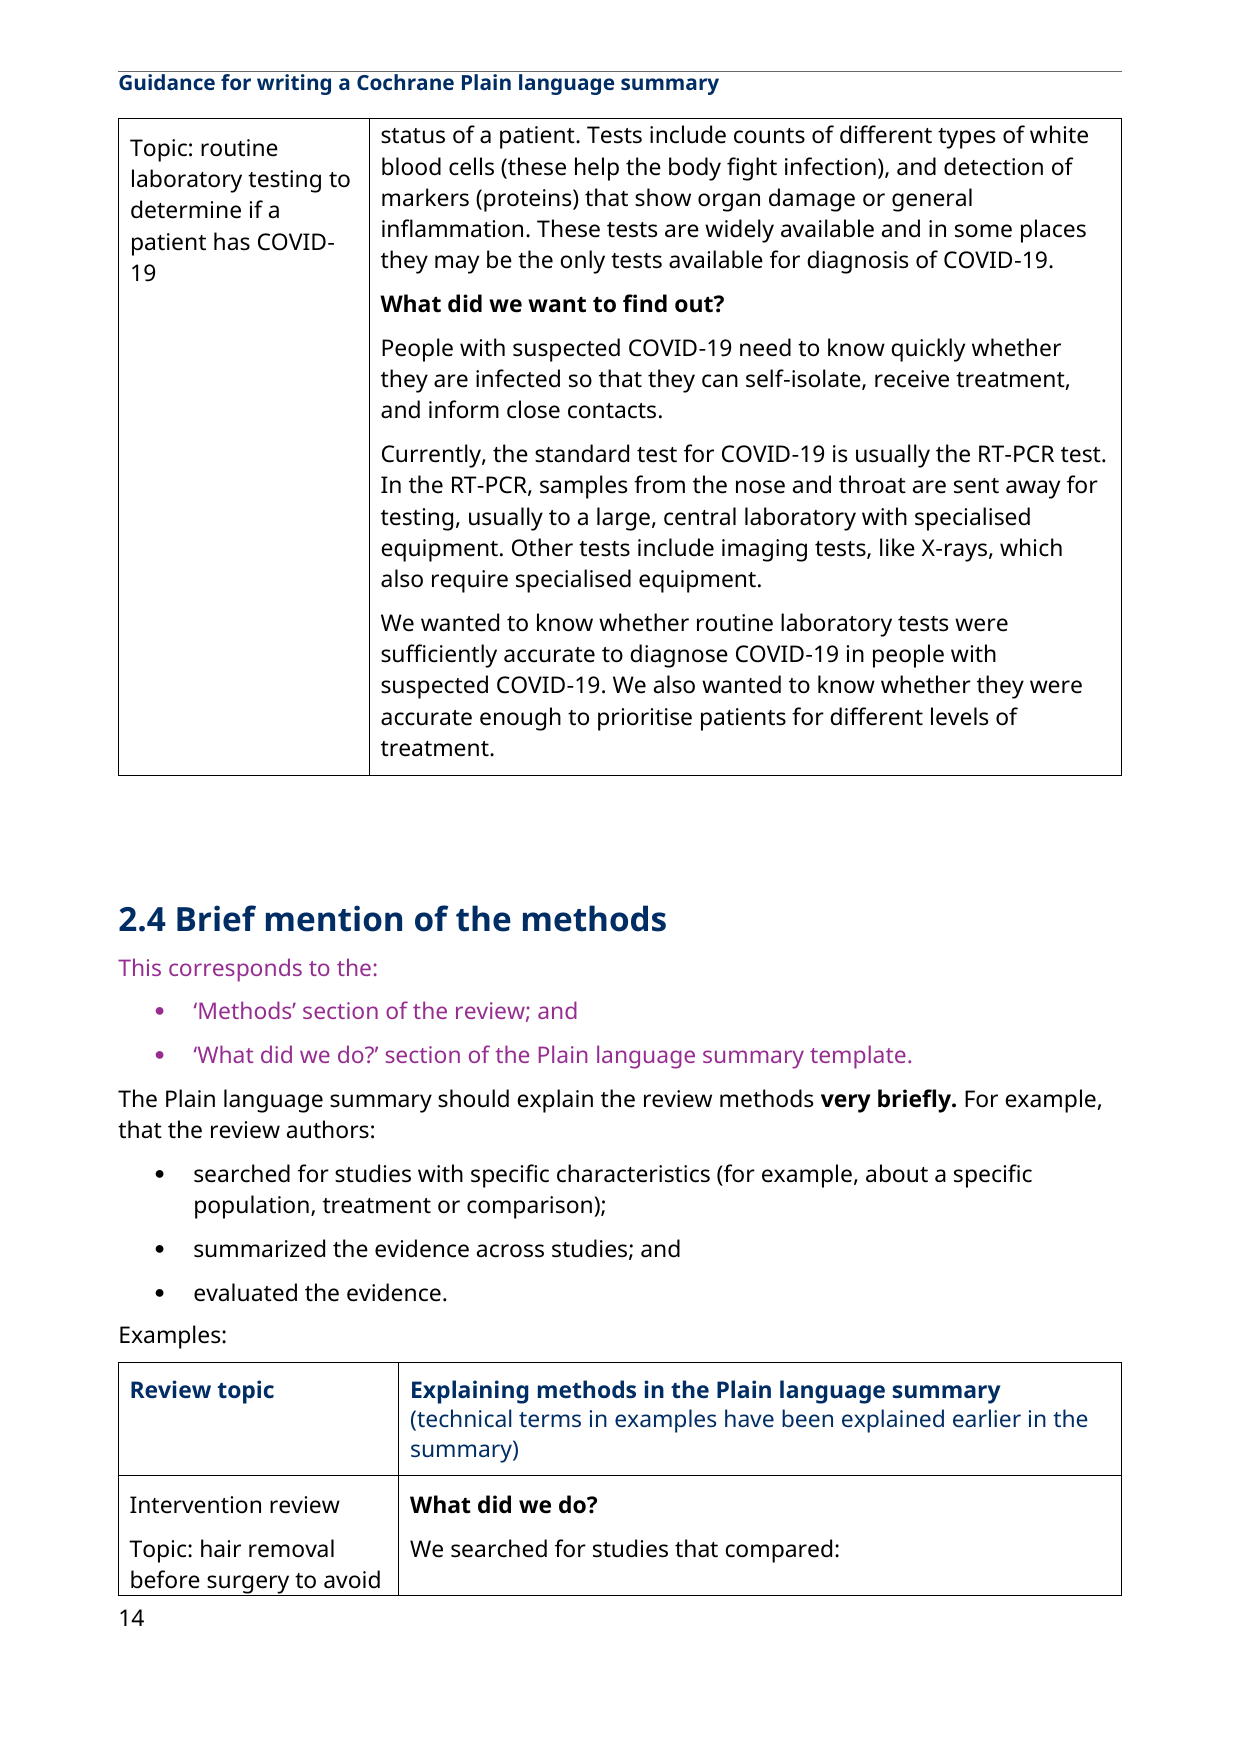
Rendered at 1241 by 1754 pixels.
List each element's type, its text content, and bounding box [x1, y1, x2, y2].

list summarized the evidence across studies; and [156, 1233, 1122, 1264]
table_header Review topic [119, 1363, 398, 1475]
list ‘What did we do?’ section of the Plain language summary template. [156, 1039, 1122, 1070]
text The Plain language summary should explain the review methods very briefly. For example, that the review authors: [118, 1083, 1122, 1145]
table_header Explaining methods in the Plain language summary (technical terms in examples have been explained earlier in the summary) [399, 1363, 1121, 1475]
text This corresponds to the: [118, 951, 1122, 983]
list evaluated the evidence. [156, 1276, 1122, 1308]
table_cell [370, 119, 1121, 775]
text 2.4 Brief mention of the methods [118, 908, 1122, 937]
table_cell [119, 1476, 398, 1595]
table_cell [119, 119, 369, 775]
list ‘Methods’ section of the review; and [156, 995, 1122, 1026]
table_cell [399, 1476, 1121, 1595]
list searched for studies with specific characteristics (for example, about a specific population, treatment or comparison); [156, 1158, 1122, 1220]
text Examples: [118, 1320, 1122, 1349]
